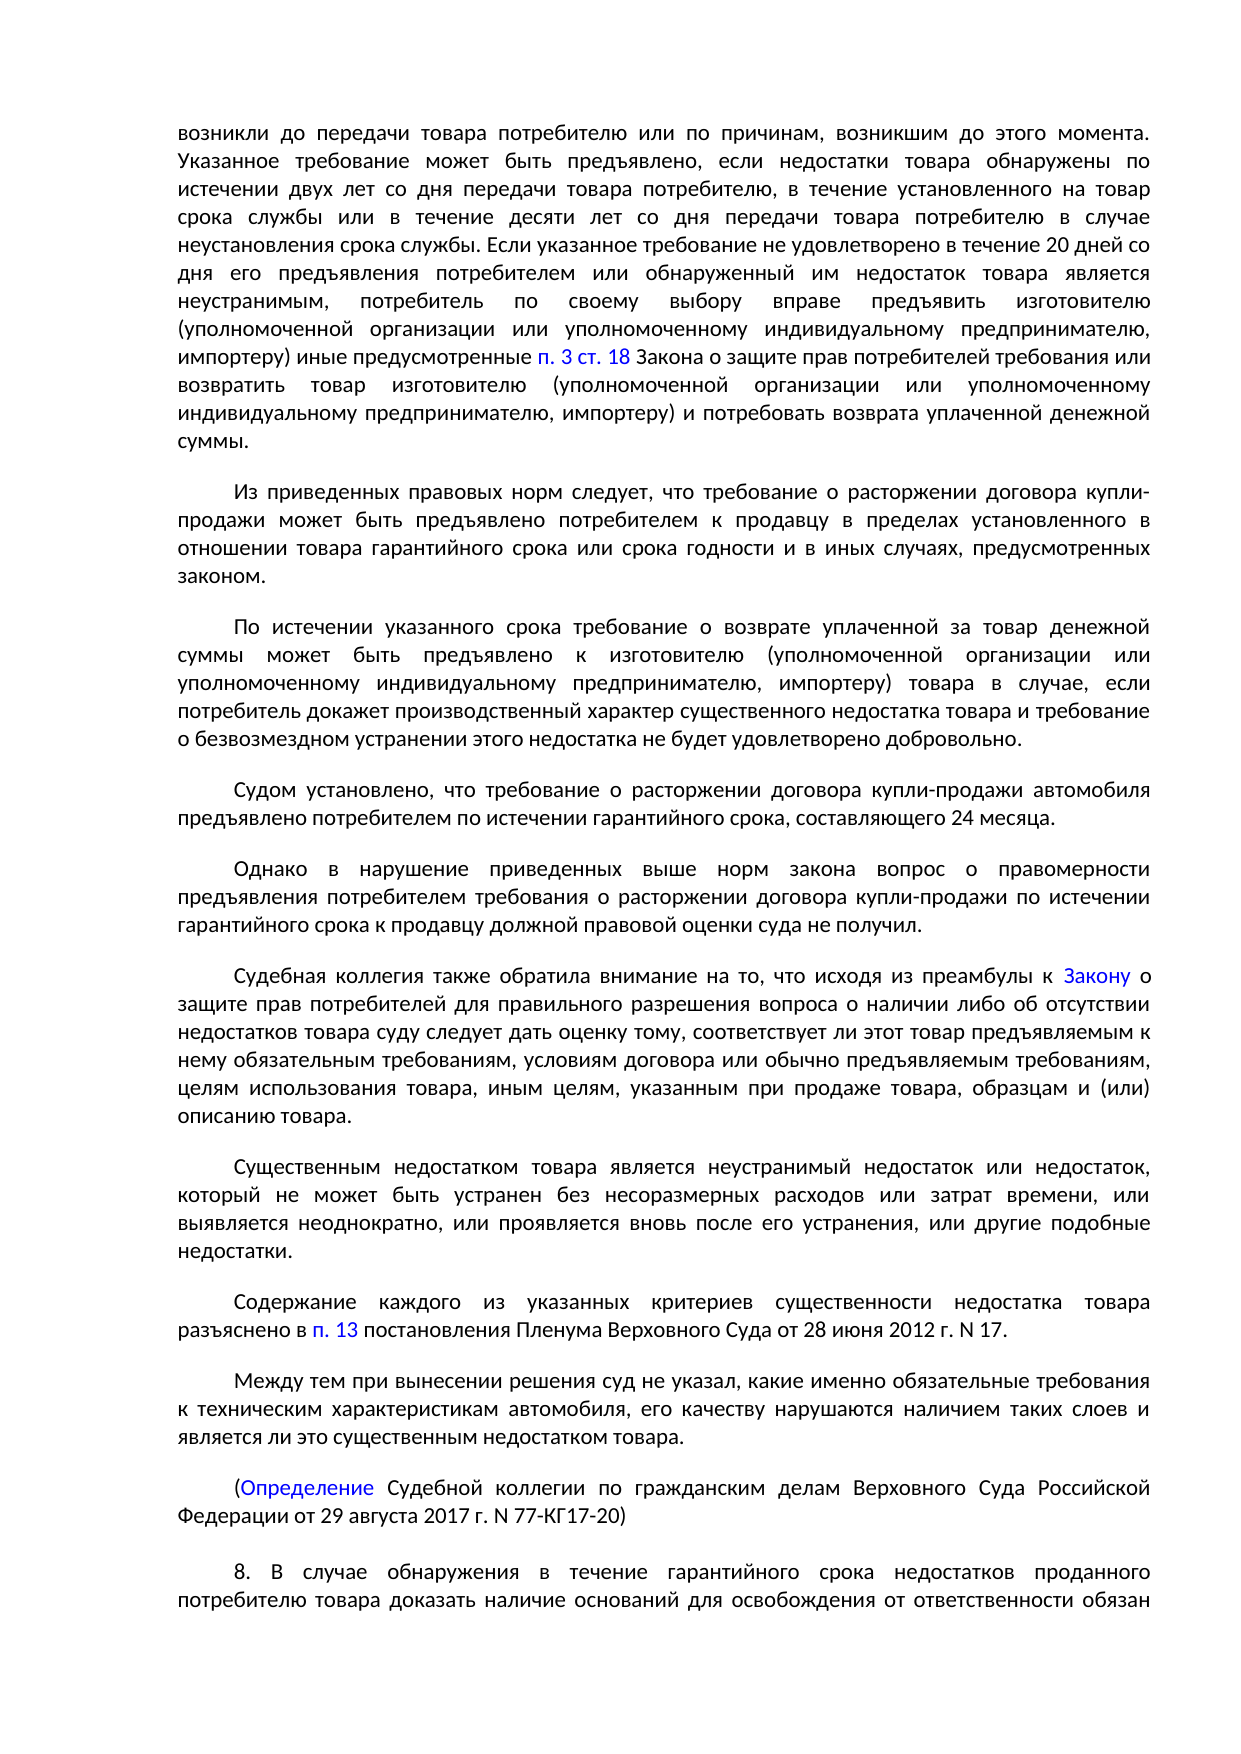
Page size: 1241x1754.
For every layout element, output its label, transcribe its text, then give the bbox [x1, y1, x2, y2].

text Между тем при вынесении решения суд не указал, какие именно обязательные требования к техническим характеристикам автомобиля, его качеству нарушаются наличием таких слоев и является ли это существенным недостатком товара. [177, 1366, 1152, 1450]
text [177, 118, 1152, 454]
text Содержание каждого из указанных критериев существенности недостатка товара разъяснено в п. 13 постановления Пленума Верховного Суда от 28 июня 2012 г. N 17. [177, 1287, 1152, 1343]
text Судом установлено, что требование о расторжении договора купли-продажи автомобиля предъявлено потребителем по истечении гарантийного срока, составляющего 24 месяца. [177, 775, 1152, 831]
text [177, 1557, 1152, 1613]
text Из приведенных правовых норм следует, что требование о расторжении договора купли-продажи может быть предъявлено потребителем к продавцу в пределах установленного в отношении товара гарантийного срока или срока годности и в иных случаях, предусмотренных законом. [177, 477, 1152, 589]
text Существенным недостатком товара является неустранимый недостаток или недостаток, который не может быть устранен без несоразмерных расходов или затрат времени, или выявляется неоднократно, или проявляется вновь после его устранения, или другие подобные недостатки. [177, 1152, 1152, 1264]
text По истечении указанного срока требование о возврате уплаченной за товар денежной суммы может быть предъявлено к изготовителю (уполномоченной организации или уполномоченному индивидуальному предпринимателю, импортеру) товара в случае, если потребитель докажет производственный характер существенного недостатка товара и требование о безвозмездном устранении этого недостатка не будет удовлетворено добровольно. [177, 612, 1152, 752]
text (Определение Судебной коллегии по гражданским делам Верховного Суда Российской Федерации от 29 августа 2017 г. N 77-КГ17-20) [177, 1473, 1152, 1529]
text Судебная коллегия также обратила внимание на то, что исходя из преамбулы к Закону о защите прав потребителей для правильного разрешения вопроса о наличии либо об отсутствии недостатков товара суду следует дать оценку тому, соответствует ли этот товар предъявляемым к нему обязательным требованиям, условиям договора или обычно предъявляемым требованиям, целям использования товара, иным целям, указанным при продаже товара, образцам и (или) описанию товара. [177, 961, 1152, 1129]
text Однако в нарушение приведенных выше норм закона вопрос о правомерности предъявления потребителем требования о расторжении договора купли-продажи по истечении гарантийного срока к продавцу должной правовой оценки суда не получил. [177, 854, 1152, 938]
